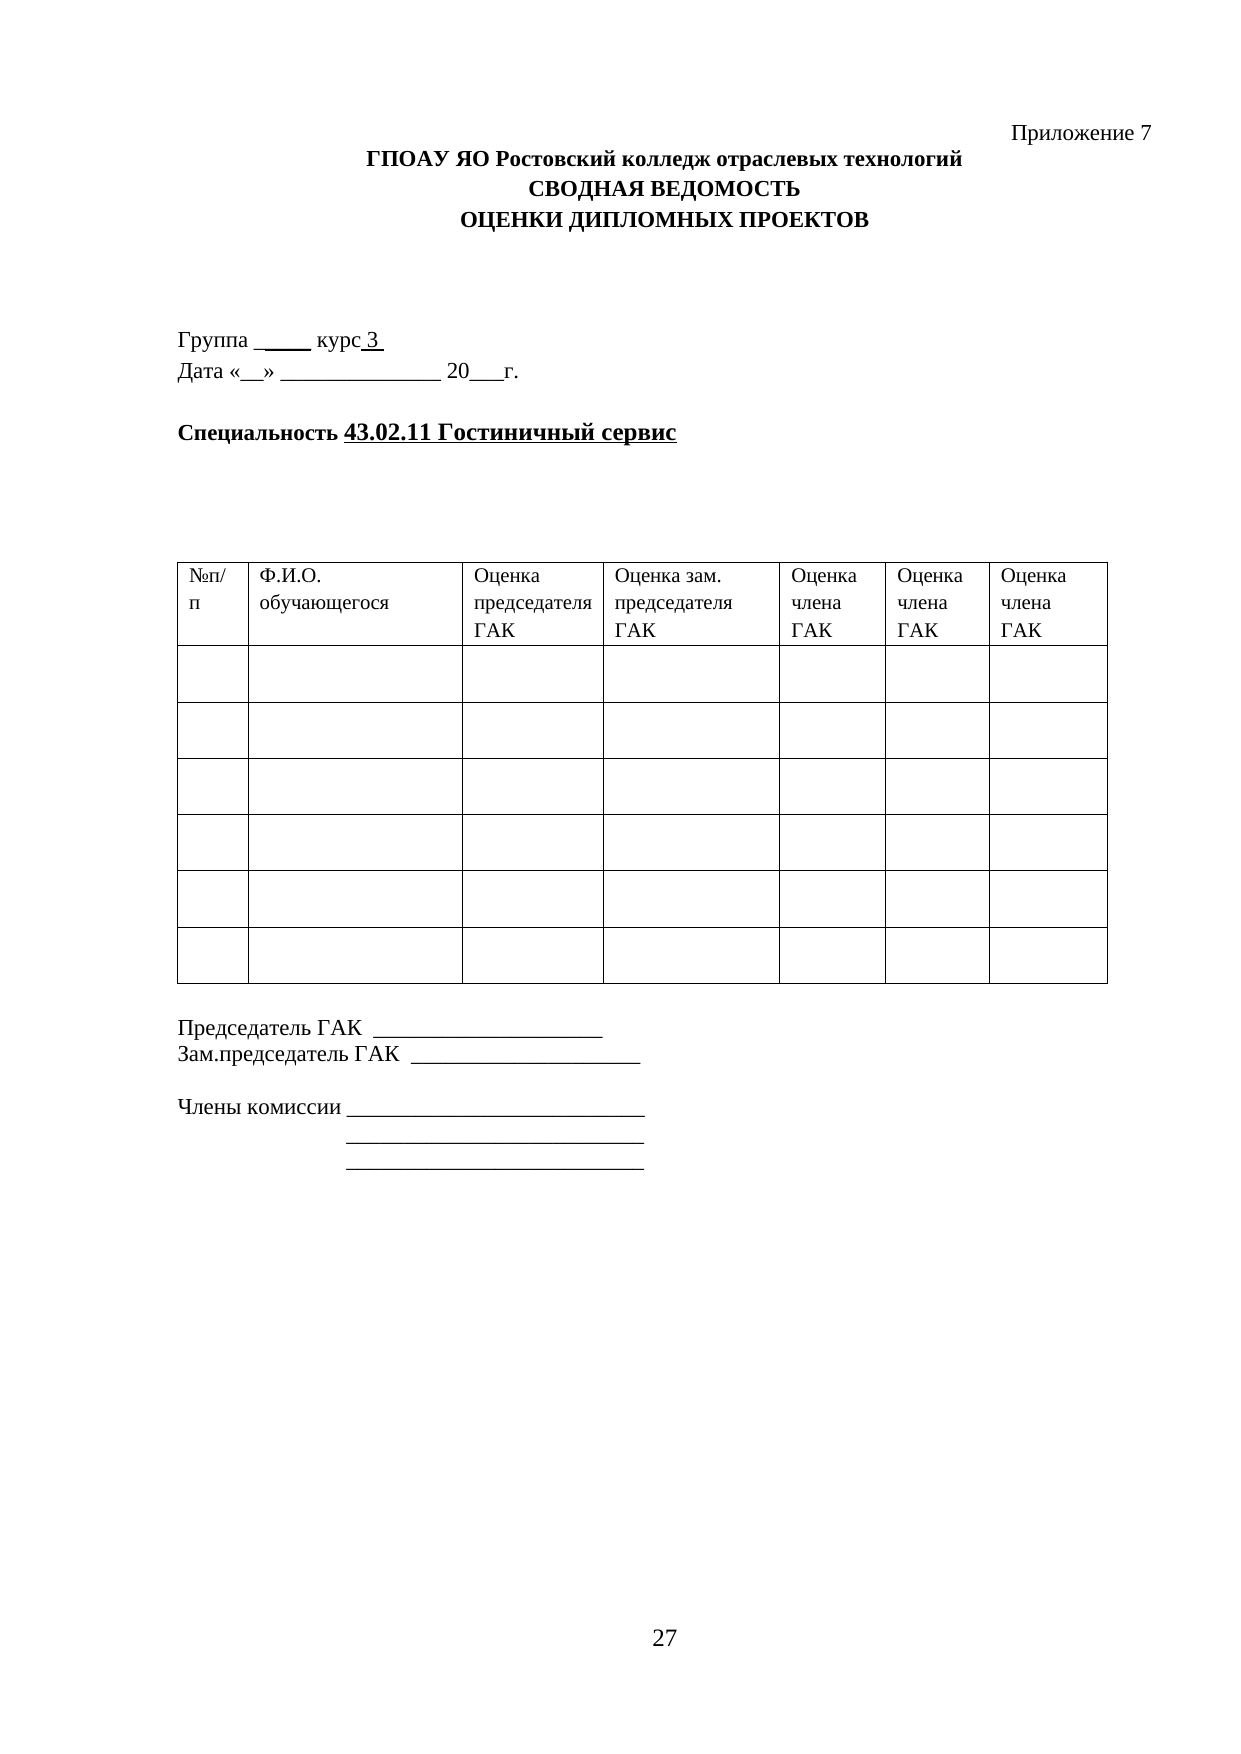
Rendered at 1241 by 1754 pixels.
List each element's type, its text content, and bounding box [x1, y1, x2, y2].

text Группа _____ курс 3 [177, 326, 1152, 353]
table_header Оценка члена ГАК [886, 563, 989, 645]
table_header №п/п [178, 563, 248, 645]
table_cell [990, 646, 1107, 702]
text СВОДНАЯ ВЕДОМОСТЬ [177, 175, 1152, 202]
table_cell [463, 815, 603, 870]
table_cell [780, 759, 885, 814]
table_cell [178, 703, 248, 758]
table_cell [990, 871, 1107, 927]
table_header Оценка члена ГАК [780, 563, 885, 645]
table_cell [990, 928, 1107, 983]
table_cell [604, 759, 779, 814]
table_cell [604, 871, 779, 927]
text Члены комиссии __________________________ [177, 1093, 1152, 1119]
table_cell [990, 815, 1107, 870]
table_cell [604, 928, 779, 983]
table_cell [780, 646, 885, 702]
table_cell [249, 815, 462, 870]
table_cell [463, 703, 603, 758]
table_cell [249, 703, 462, 758]
table_header Ф.И.О. обучающегося [249, 563, 462, 645]
text Зам.председатель ГАК ____________________ [177, 1041, 1152, 1067]
table_cell [249, 646, 462, 702]
table_header Оценка зам. председателя ГАК [604, 563, 779, 645]
table_cell [886, 815, 989, 870]
table_cell [780, 871, 885, 927]
table_cell [886, 703, 989, 758]
table_cell [604, 646, 779, 702]
text __________________________ [177, 1146, 1152, 1172]
table_cell [886, 871, 989, 927]
table_cell [886, 646, 989, 702]
table_cell [780, 928, 885, 983]
text Специальность 43.02.11 Гостиничный сервис [177, 417, 1122, 446]
table_cell [604, 703, 779, 758]
table_cell [463, 646, 603, 702]
table_cell [178, 871, 248, 927]
table_cell [463, 871, 603, 927]
text Дата «__» ______________ 20___г. [177, 357, 1152, 383]
table_cell [249, 759, 462, 814]
table_cell [463, 928, 603, 983]
table_cell [990, 703, 1107, 758]
text Приложение 7 [177, 119, 1152, 145]
table_cell [249, 928, 462, 983]
table_cell [178, 646, 248, 702]
table_cell [178, 815, 248, 870]
text ОЦЕНКИ ДИПЛОМНЫХ ПРОЕКТОВ [177, 206, 1152, 232]
table_cell [178, 928, 248, 983]
table_cell [249, 871, 462, 927]
table_cell [780, 703, 885, 758]
table_cell [780, 815, 885, 870]
text __________________________ [177, 1119, 1152, 1146]
table_cell [990, 759, 1107, 814]
table_cell [886, 928, 989, 983]
text Председатель ГАК ____________________ [177, 1014, 1152, 1041]
text ГПОАУ ЯО Ростовский колледж отраслевых технологий [177, 145, 1152, 172]
table_cell [178, 759, 248, 814]
table_cell [604, 815, 779, 870]
table_cell [886, 759, 989, 814]
table_cell [463, 759, 603, 814]
table_header Оценка члена ГАК [990, 563, 1107, 645]
table_header Оценка председателя ГАК [463, 563, 603, 645]
